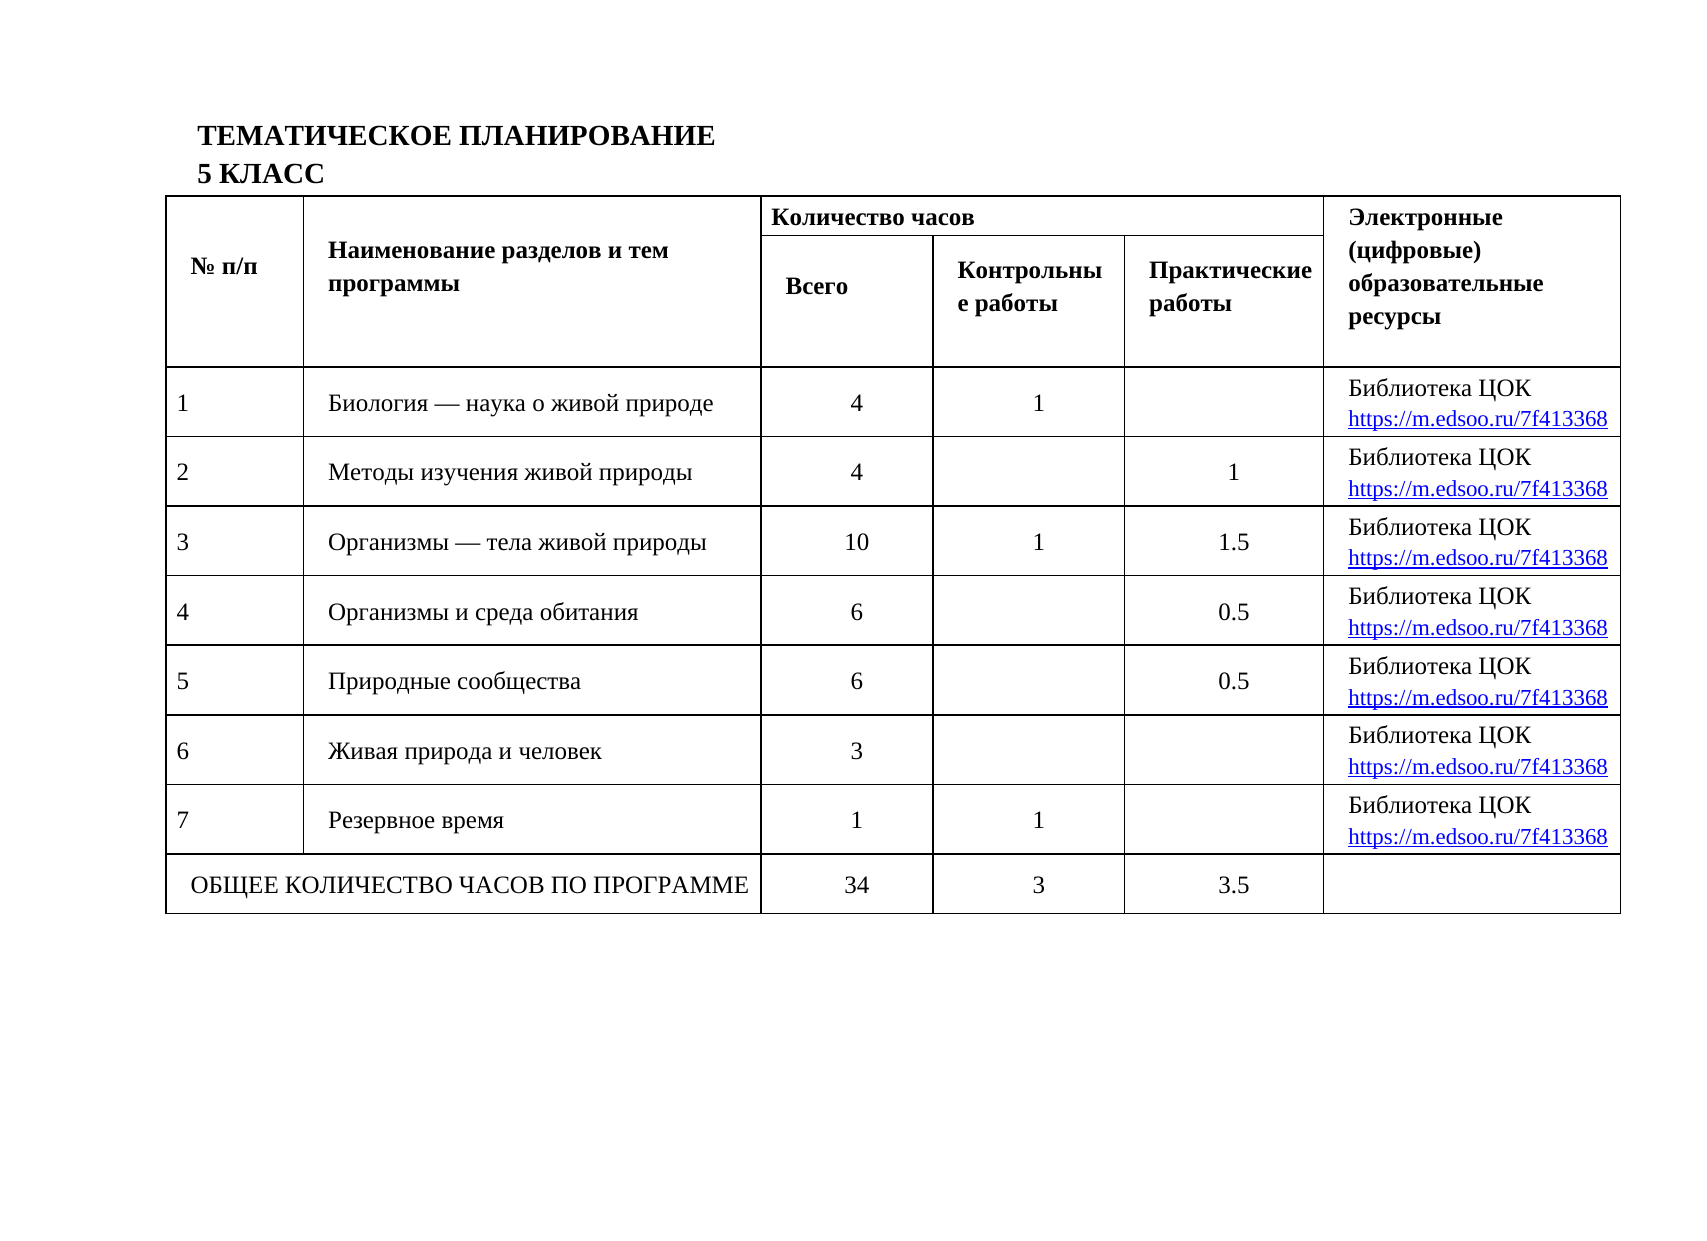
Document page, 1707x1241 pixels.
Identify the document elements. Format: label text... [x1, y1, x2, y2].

table_cell Методы изучения живой природы [304, 437, 760, 505]
table_cell Живая природа и человек [304, 716, 760, 783]
table_cell [1125, 785, 1323, 853]
table_cell [934, 646, 1124, 714]
table_cell Биология — наука о живой природе [304, 368, 760, 436]
table_cell 6 [762, 576, 932, 644]
table_cell Организмы — тела живой природы [304, 507, 760, 575]
table_header Наименование разделов и тем программы [304, 197, 760, 366]
table_cell [1125, 368, 1323, 436]
text 5 КЛАСС [190, 157, 1618, 190]
table_cell 0.5 [1125, 646, 1323, 714]
table_cell [934, 576, 1124, 644]
table_header Электронные (цифровые) образовательные ресурсы [1324, 197, 1620, 366]
table_cell 4 [167, 576, 303, 644]
table_cell 1 [762, 785, 932, 853]
table_cell Библиотека ЦОК https://m.edsoo.ru/7f413368 [1324, 507, 1620, 575]
table_cell Практические работы [1125, 236, 1323, 366]
table_cell 10 [762, 507, 932, 575]
text ТЕМАТИЧЕСКОЕ ПЛАНИРОВАНИЕ [190, 118, 1618, 152]
table_cell [1324, 855, 1620, 912]
table_cell Библиотека ЦОК https://m.edsoo.ru/7f413368 [1324, 437, 1620, 505]
table_cell Всего [762, 236, 932, 366]
table_cell 3 [167, 507, 303, 575]
table_cell Резервное время [304, 785, 760, 853]
table_cell 2 [167, 437, 303, 505]
table_cell [934, 437, 1124, 505]
table_header Количество часов [762, 197, 1323, 234]
table_cell Библиотека ЦОК https://m.edsoo.ru/7f413368 [1324, 716, 1620, 783]
table_cell 6 [762, 646, 932, 714]
table_cell 34 [762, 855, 932, 912]
table_cell Природные сообщества [304, 646, 760, 714]
table_cell 3 [762, 716, 932, 783]
table_cell 1 [167, 368, 303, 436]
table_header № п/п [167, 197, 303, 366]
table_cell 4 [762, 437, 932, 505]
table_cell 1 [934, 368, 1124, 436]
table_cell 0.5 [1125, 576, 1323, 644]
table_cell 3 [934, 855, 1124, 912]
table_cell Библиотека ЦОК https://m.edsoo.ru/7f413368 [1324, 368, 1620, 436]
table_cell 4 [762, 368, 932, 436]
table_cell 5 [167, 646, 303, 714]
table_cell 1.5 [1125, 507, 1323, 575]
table_cell Библиотека ЦОК https://m.edsoo.ru/7f413368 [1324, 576, 1620, 644]
table_cell ОБЩЕЕ КОЛИЧЕСТВО ЧАСОВ ПО ПРОГРАММЕ [167, 855, 760, 912]
table_cell [1125, 716, 1323, 783]
table_cell Организмы и среда обитания [304, 576, 760, 644]
table_cell 1 [1125, 437, 1323, 505]
table_cell Библиотека ЦОК https://m.edsoo.ru/7f413368 [1324, 785, 1620, 853]
table_cell 7 [167, 785, 303, 853]
table_cell 3.5 [1125, 855, 1323, 912]
table_cell 1 [934, 785, 1124, 853]
table_cell 6 [167, 716, 303, 783]
table_cell Библиотека ЦОК https://m.edsoo.ru/7f413368 [1324, 646, 1620, 714]
table_cell [934, 716, 1124, 783]
table_cell Контрольные работы [934, 236, 1124, 366]
table_cell 1 [934, 507, 1124, 575]
